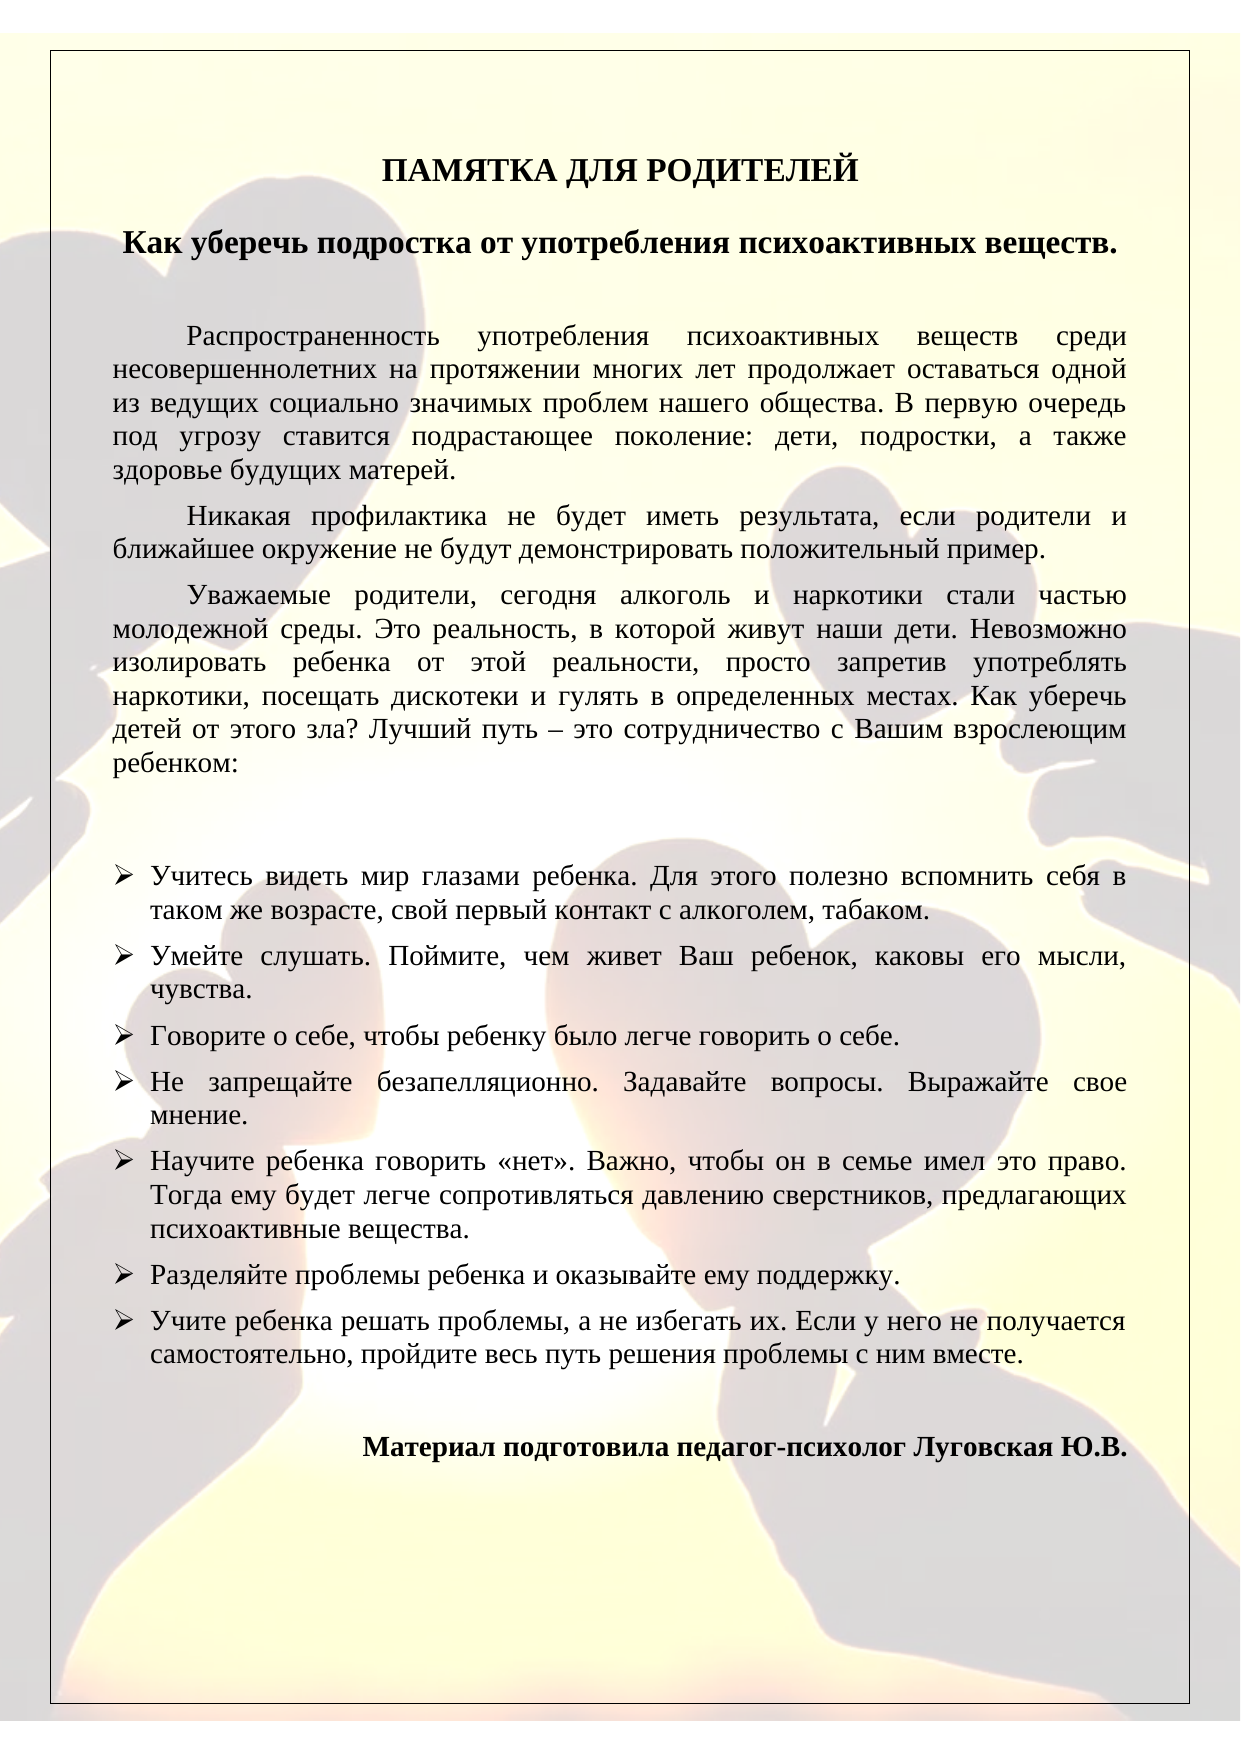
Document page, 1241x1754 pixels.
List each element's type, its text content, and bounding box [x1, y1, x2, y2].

list Учитесь видеть мир глазами ребенка. Для этого полезно вспомнить себя в таком же возрасте, свой первый контакт с алкоголем, табаком. [112, 858, 1128, 926]
text Материал подготовила педагог-психолог Луговская Ю.В. [112, 1429, 1128, 1462]
text Никакая профилактика не будет иметь результата, если родители и ближайшее окружение не будут демонстрировать положительный пример. [112, 498, 1128, 565]
list Говорите о себе, чтобы ребенку было легче говорить о себе. [112, 1018, 1128, 1051]
text Как уберечь подростка от употребления психоактивных веществ. [112, 222, 1128, 260]
list Умейте слушать. Поймите, чем живет Ваш ребенок, каковы его мысли, чувства. [112, 938, 1128, 1005]
list Не запрещайте безапелляционно. Задавайте вопросы. Выражайте свое мнение. [112, 1064, 1128, 1131]
list Учите ребенка решать проблемы, а не избегать их. Если у него не получается самостоятельно, пройдите весь путь решения проблемы с ним вместе. [112, 1303, 1128, 1370]
list Разделяйте проблемы ребенка и оказывайте ему поддержку. [112, 1257, 1128, 1290]
text ПАМЯТКА ДЛЯ РОДИТЕЛЕЙ [112, 150, 1128, 188]
list Научите ребенка говорить «нет». Важно, чтобы он в семье имел это право. Тогда ему будет легче сопротивляться давлению сверстников, предлагающих психоактивные вещества. [112, 1143, 1128, 1244]
text Распространенность употребления психоактивных веществ среди несовершеннолетних на протяжении многих лет продолжает оставаться одной из ведущих социально значимых проблем нашего общества. В первую очередь под угрозу ставится подрастающее поколение: дети, подростки, а также здоровье будущих матерей. [112, 318, 1128, 485]
text Уважаемые родители, сегодня алкоголь и наркотики стали частью молодежной среды. Это реальность, в которой живут наши дети. Невозможно изолировать ребенка от этой реальности, просто запретив употреблять наркотики, посещать дискотеки и гулять в определенных местах. Как уберечь детей от этого зла? Лучший путь – это сотрудничество с Вашим взрослеющим ребенком: [112, 577, 1128, 779]
